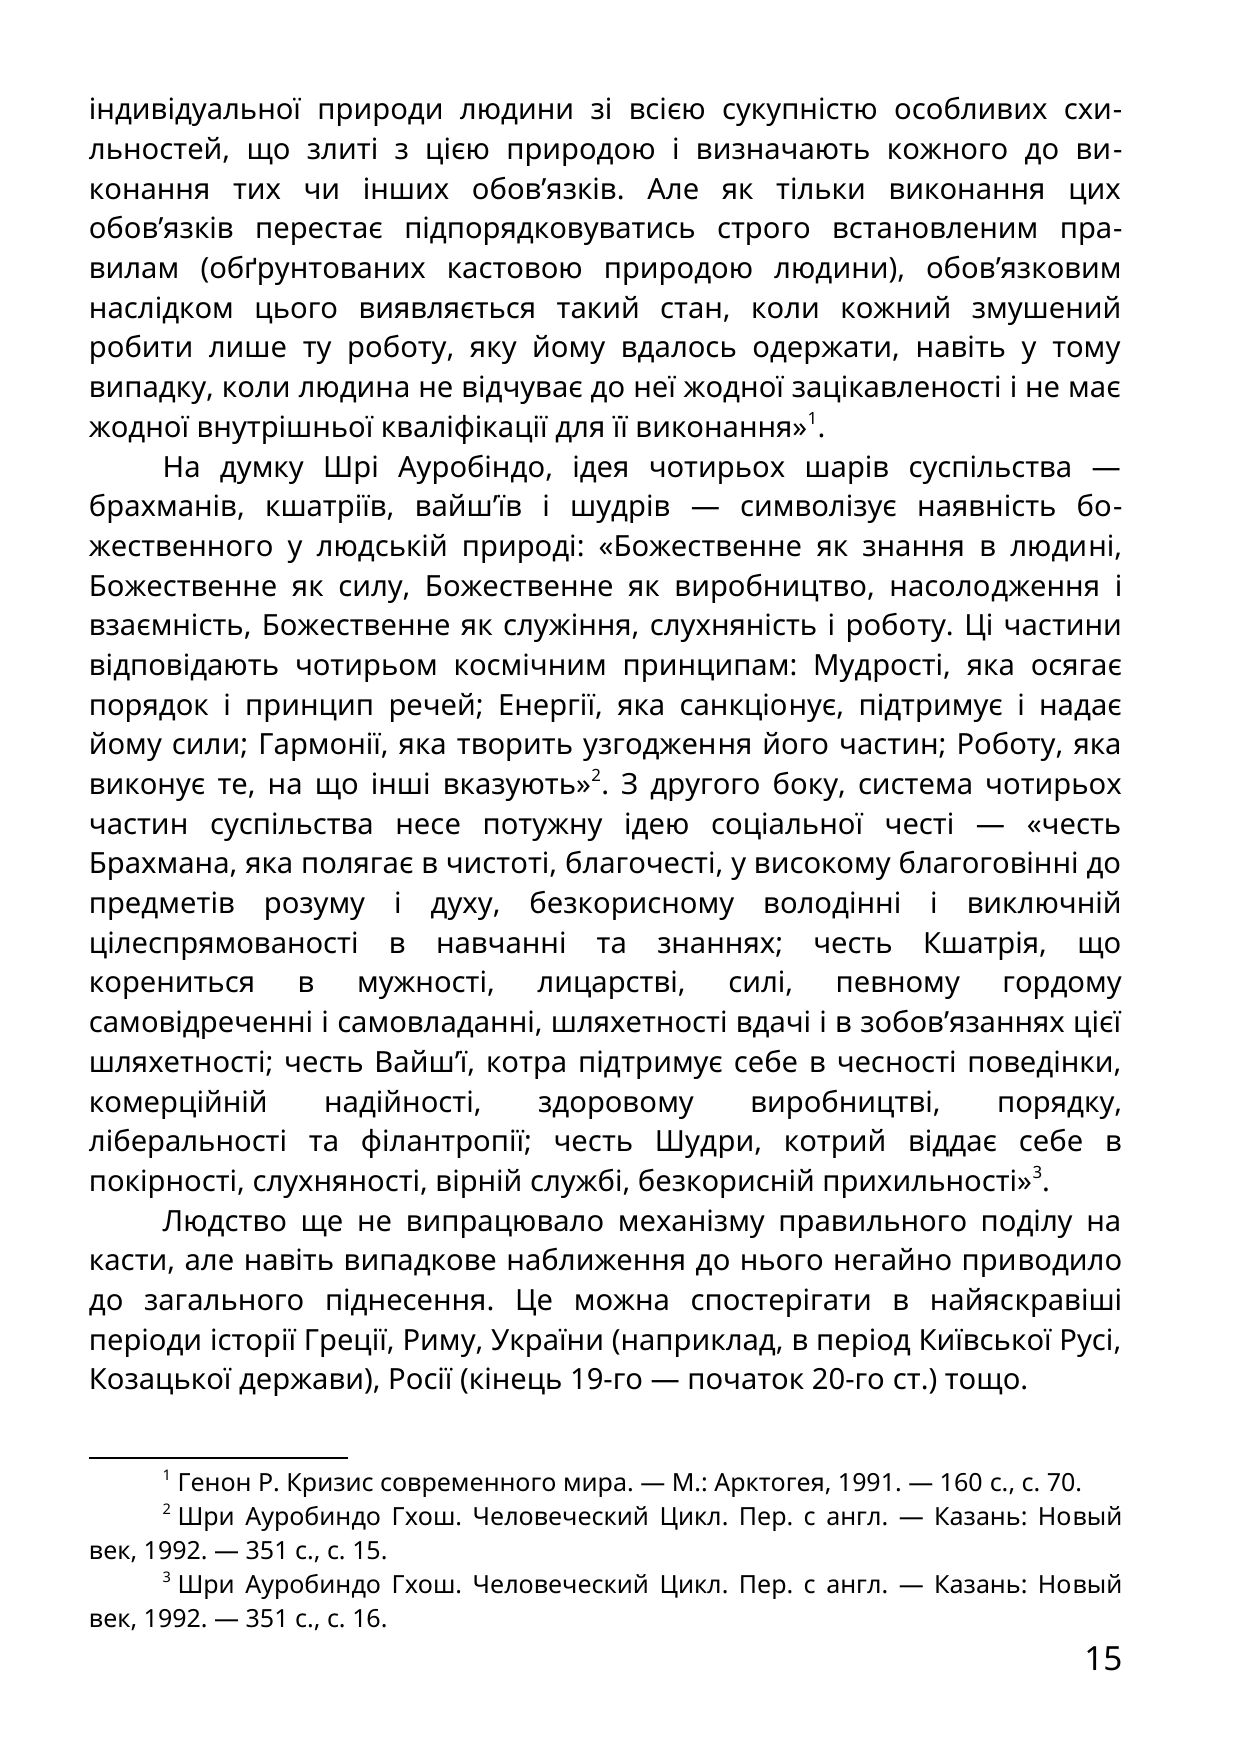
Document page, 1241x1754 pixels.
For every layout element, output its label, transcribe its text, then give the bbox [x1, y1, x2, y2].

text Людство ще не випрацювало механізму правильного поділу на касти, але навіть випадкове наближення до нього негайно приводило до загального піднесення. Це можна спостерігати в найяскравіші періоди історії Греції, Риму, України (наприклад, в період Київської Русі, Козацької держави), Росії (кінець 19-го — початок 20-го ст.) тощо. [89, 1200, 1122, 1398]
text На думку Шрі Ауробіндо, ідея чотирьох шарів суспільства — брахманів, кшатріїв, вайш’їв і шудрів — символізує наявність божественного у людській природі: «Божественне як знання в людині, Божественне як силу, Божественне як виробництво, насолодження і взаємність, Божественне як служіння, слухняність і роботу. Ці частини відповідають чотирьом космічним принципам: Мудрості, яка осягає порядок і принцип речей; Енергії, яка санкціонує, підтримує і надає йому сили; Гармонії, яка творить узгодження його частин; Роботу, яка виконує те, на що інші вказують». З другого боку, система чотирьох частин суспільства несе потужну ідею соціальної честі — «честь Брахмана, яка полягає в чистоті, благочесті, у високому благоговінні до предметів розуму і духу, безкорисному володінні і виключній цілеспрямованості в навчанні та знаннях; честь Кшатрія, що корениться в мужності, лицарстві, силі, певному гордому самовідреченні і самовладанні, шляхетності вдачі і в зобов’язаннях цієї шляхетності; честь Вайш’ї, котра підтримує себе в чесності поведінки, комерційній надійності, здоровому виробництві, порядку, ліберальності та філантропії; честь Шудри, котрий віддає себе в покірності, слухняності, вірній службі, безкорисній прихильності». [89, 446, 1122, 1200]
